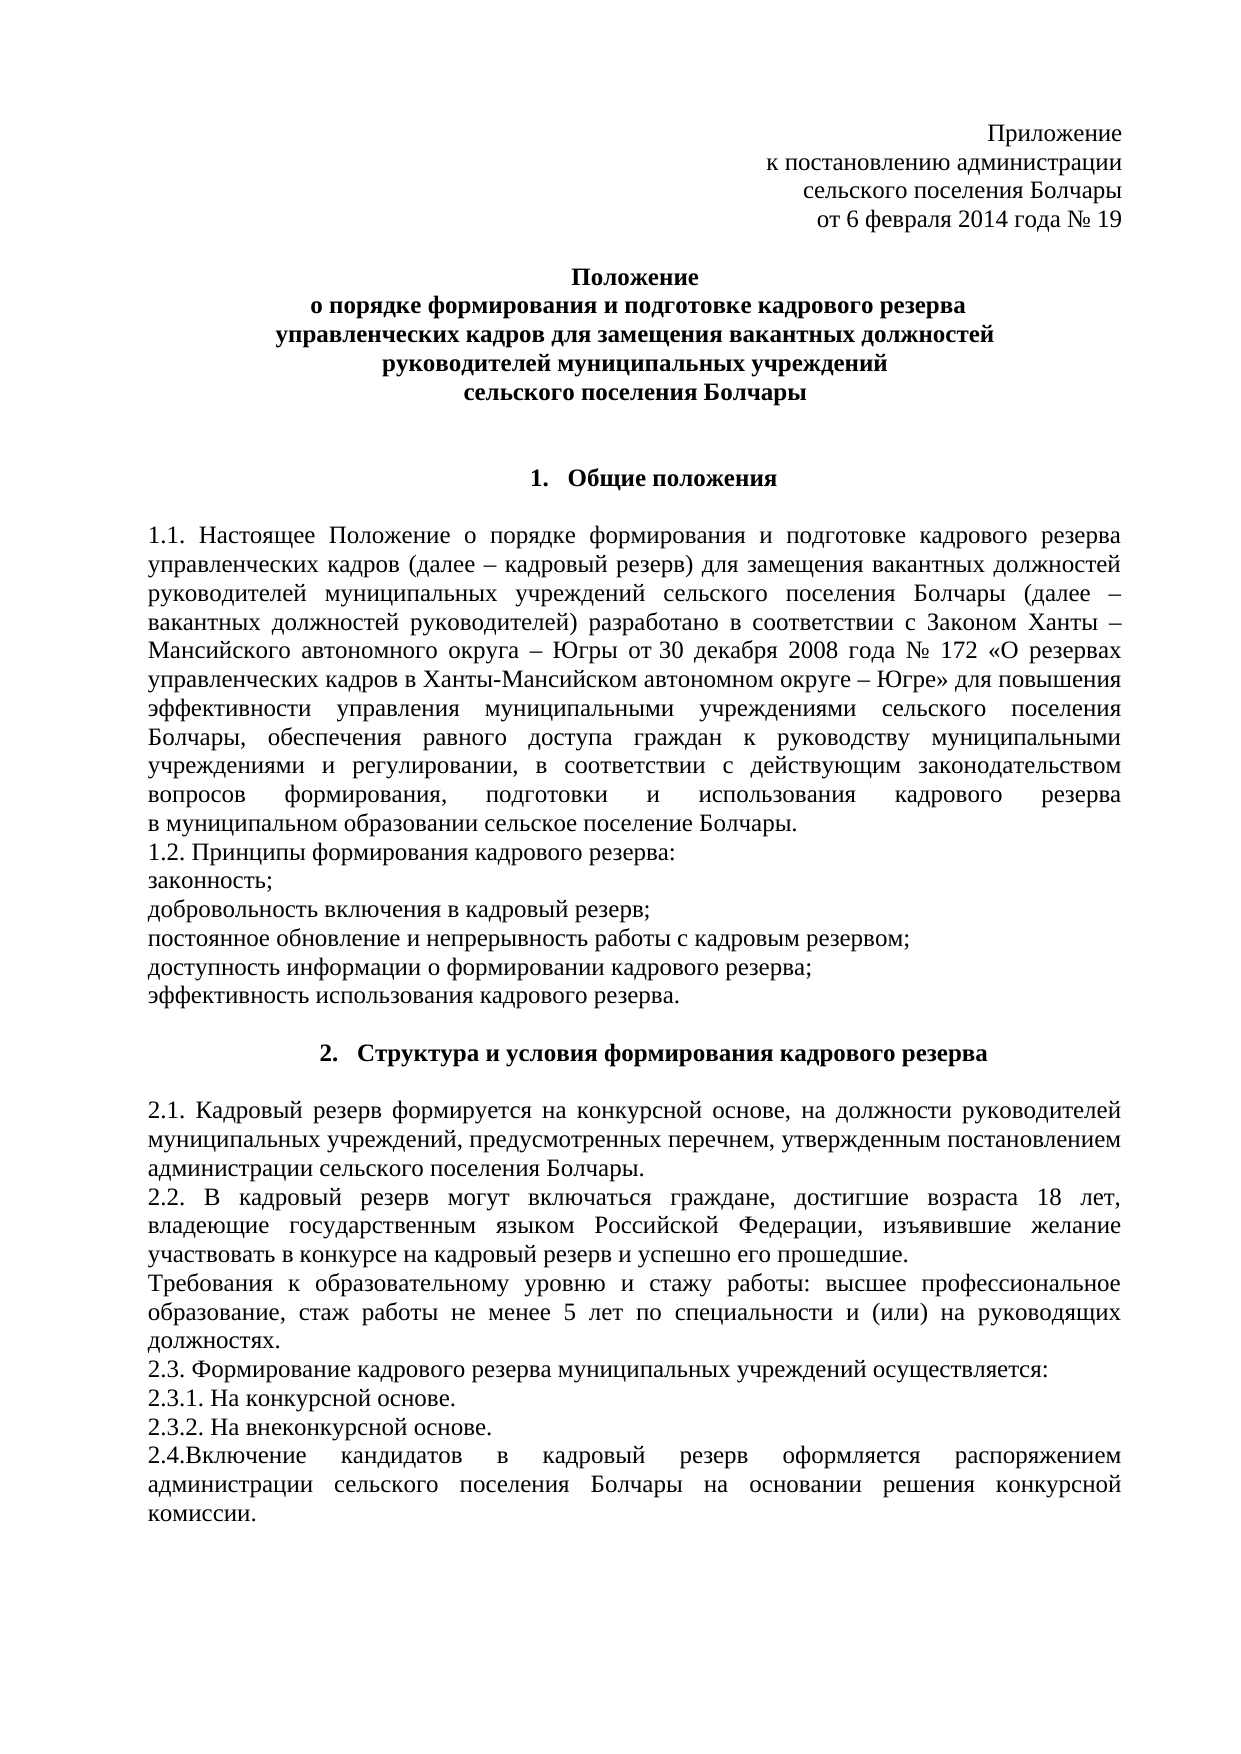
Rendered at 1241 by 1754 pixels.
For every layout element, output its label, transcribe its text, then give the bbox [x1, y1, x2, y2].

text законность; [148, 866, 1122, 894]
text от 6 февраля 2014 года № 19 [665, 204, 1122, 233]
list Общие положения [185, 463, 1122, 492]
text руководителей муниципальных учреждений [148, 348, 1122, 377]
text доступность информации о формировании кадрового резерва; [148, 952, 1122, 981]
text к постановлению администрации [665, 147, 1122, 176]
text эффективность использования кадрового резерва. [148, 981, 1122, 1009]
text 2.4.Включение кандидатов в кадровый резерв оформляется распоряжением администрации сельского поселения Болчары на основании решения конкурсной комиссии. [148, 1441, 1122, 1527]
text 1.2. Принципы формирования кадрового резерва: [148, 837, 1122, 866]
text сельского поселения Болчары [665, 176, 1122, 204]
text о порядке формирования и подготовке кадрового резерва [148, 291, 1122, 319]
text 1.1. Настоящее Положение о порядке формирования и подготовке кадрового резерва управленческих кадров (далее – кадровый резерв) для замещения вакантных должностей руководителей муниципальных учреждений сельского поселения Болчары (далее – вакантных должностей руководителей) разработано в соответствии с Законом Ханты –Мансийского автономного округа – Югры от 30 декабря 2008 года № 172 «О резервах управленческих кадров в Ханты-Мансийском автономном округе – Югре» для повышения эффективности управления муниципальными учреждениями сельского поселения Болчары, обеспечения равного доступа граждан к руководству муниципальными учреждениями и регулировании, в соответствии с действующим законодательством вопросов формирования, подготовки и использования кадрового резерва в муниципальном образовании сельское поселение Болчары. [148, 521, 1122, 837]
text Требования к образовательному уровню и стажу работы: высшее профессиональное образование, стаж работы не менее 5 лет по специальности и (или) на руководящих должностях. [148, 1268, 1122, 1354]
text 2.3.1. На конкурсной основе. [148, 1383, 1122, 1412]
text Положение [148, 262, 1122, 291]
text постоянное обновление и непрерывность работы с кадровым резервом; [148, 923, 1122, 952]
text добровольность включения в кадровый резерв; [148, 894, 1122, 923]
text Приложение [665, 118, 1122, 147]
text 2.2. В кадровый резерв могут включаться граждане, достигшие возраста 18 лет, владеющие государственным языком Российской Федерации, изъявившие желание участвовать в конкурсе на кадровый резерв и успешно его прошедшие. [148, 1182, 1122, 1268]
text 2.3. Формирование кадрового резерва муниципальных учреждений осуществляется: [148, 1354, 1122, 1383]
text 2.3.2. На внеконкурсной основе. [148, 1412, 1122, 1441]
text 2.1. Кадровый резерв формируется на конкурсной основе, на должности руководителей муниципальных учреждений, предусмотренных перечнем, утвержденным постановлением администрации сельского поселения Болчары. [148, 1096, 1122, 1182]
text сельского поселения Болчары [148, 377, 1122, 406]
list Структура и условия формирования кадрового резерва [185, 1038, 1122, 1067]
text управленческих кадров для замещения вакантных должностей [148, 319, 1122, 348]
